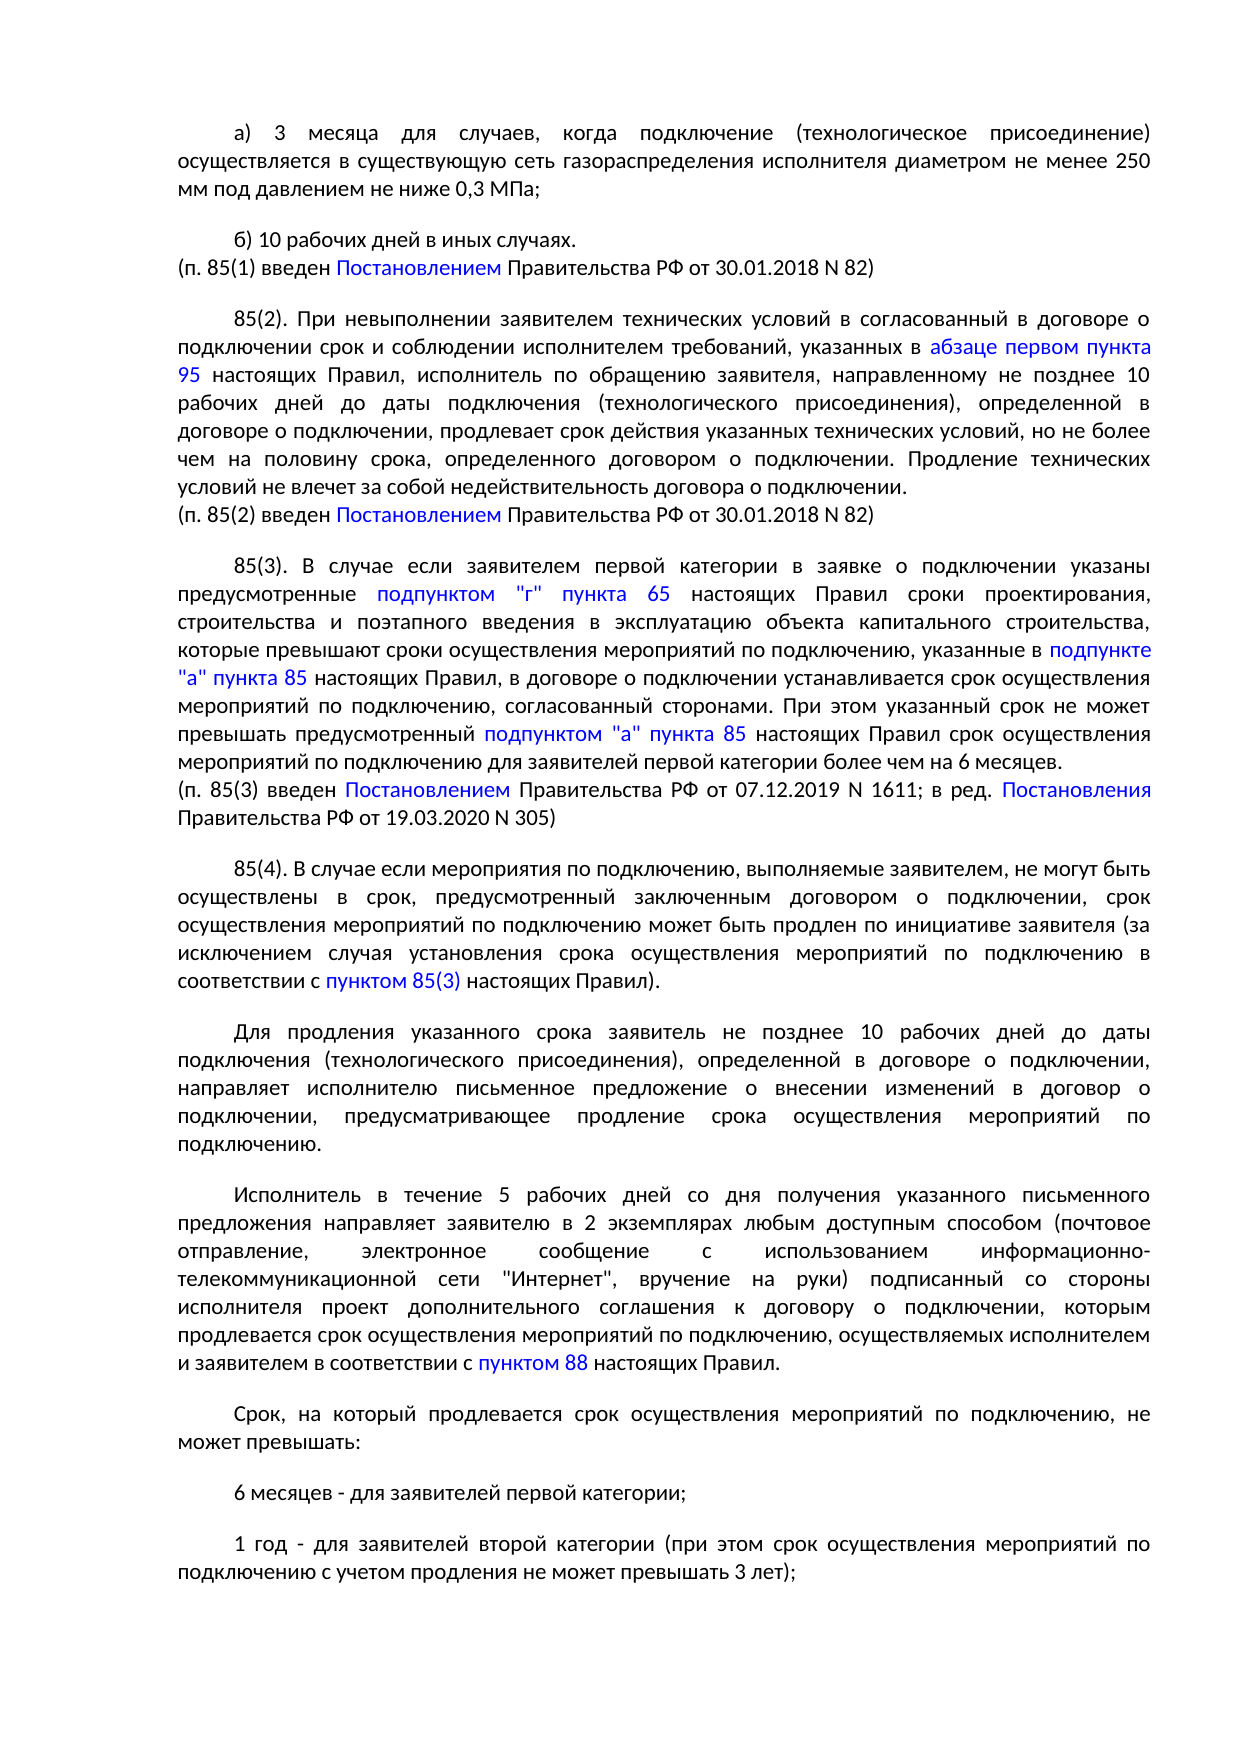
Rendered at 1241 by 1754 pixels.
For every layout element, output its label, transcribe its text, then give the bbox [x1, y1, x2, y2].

text Для продления указанного срока заявитель не позднее 10 рабочих дней до даты подключения (технологического присоединения), определенной в договоре о подключении, направляет исполнителю письменное предложение о внесении изменений в договор о подключении, предусматривающее продление срока осуществления мероприятий по подключению. [177, 1017, 1152, 1157]
text б) 10 рабочих дней в иных случаях. [177, 225, 1152, 253]
text (п. 85(2) введен Постановлением Правительства РФ от 30.01.2018 N 82) [177, 500, 1152, 528]
text (п. 85(1) введен Постановлением Правительства РФ от 30.01.2018 N 82) [177, 253, 1152, 281]
text (п. 85(3) введен Постановлением Правительства РФ от 07.12.2019 N 1611; в ред. Постановления Правительства РФ от 19.03.2020 N 305) [177, 775, 1152, 831]
text 85(3). В случае если заявителем первой категории в заявке о подключении указаны предусмотренные подпунктом "г" пункта 65 настоящих Правил сроки проектирования, строительства и поэтапного введения в эксплуатацию объекта капитального строительства, которые превышают сроки осуществления мероприятий по подключению, указанные в подпункте "а" пункта 85 настоящих Правил, в договоре о подключении устанавливается срок осуществления мероприятий по подключению, согласованный сторонами. При этом указанный срок не может превышать предусмотренный подпунктом "а" пункта 85 настоящих Правил срок осуществления мероприятий по подключению для заявителей первой категории более чем на 6 месяцев. [177, 551, 1152, 775]
text 6 месяцев - для заявителей первой категории; [177, 1478, 1152, 1506]
text 1 год - для заявителей второй категории (при этом срок осуществления мероприятий по подключению с учетом продления не может превышать 3 лет); [177, 1529, 1152, 1585]
text Исполнитель в течение 5 рабочих дней со дня получения указанного письменного предложения направляет заявителю в 2 экземплярах любым доступным способом (почтовое отправление, электронное сообщение с использованием информационно-телекоммуникационной сети "Интернет", вручение на руки) подписанный со стороны исполнителя проект дополнительного соглашения к договору о подключении, которым продлевается срок осуществления мероприятий по подключению, осуществляемых исполнителем и заявителем в соответствии с пунктом 88 настоящих Правил. [177, 1180, 1152, 1376]
text 85(2). При невыполнении заявителем технических условий в согласованный в договоре о подключении срок и соблюдении исполнителем требований, указанных в абзаце первом пункта 95 настоящих Правил, исполнитель по обращению заявителя, направленному не позднее 10 рабочих дней до даты подключения (технологического присоединения), определенной в договоре о подключении, продлевает срок действия указанных технических условий, но не более чем на половину срока, определенного договором о подключении. Продление технических условий не влечет за собой недействительность договора о подключении. [177, 304, 1152, 500]
text а) 3 месяца для случаев, когда подключение (технологическое присоединение) осуществляется в существующую сеть газораспределения исполнителя диаметром не менее 250 мм под давлением не ниже 0,3 МПа; [177, 118, 1152, 202]
text Срок, на который продлевается срок осуществления мероприятий по подключению, не может превышать: [177, 1399, 1152, 1455]
text 85(4). В случае если мероприятия по подключению, выполняемые заявителем, не могут быть осуществлены в срок, предусмотренный заключенным договором о подключении, срок осуществления мероприятий по подключению может быть продлен по инициативе заявителя (за исключением случая установления срока осуществления мероприятий по подключению в соответствии с пунктом 85(3) настоящих Правил). [177, 854, 1152, 994]
